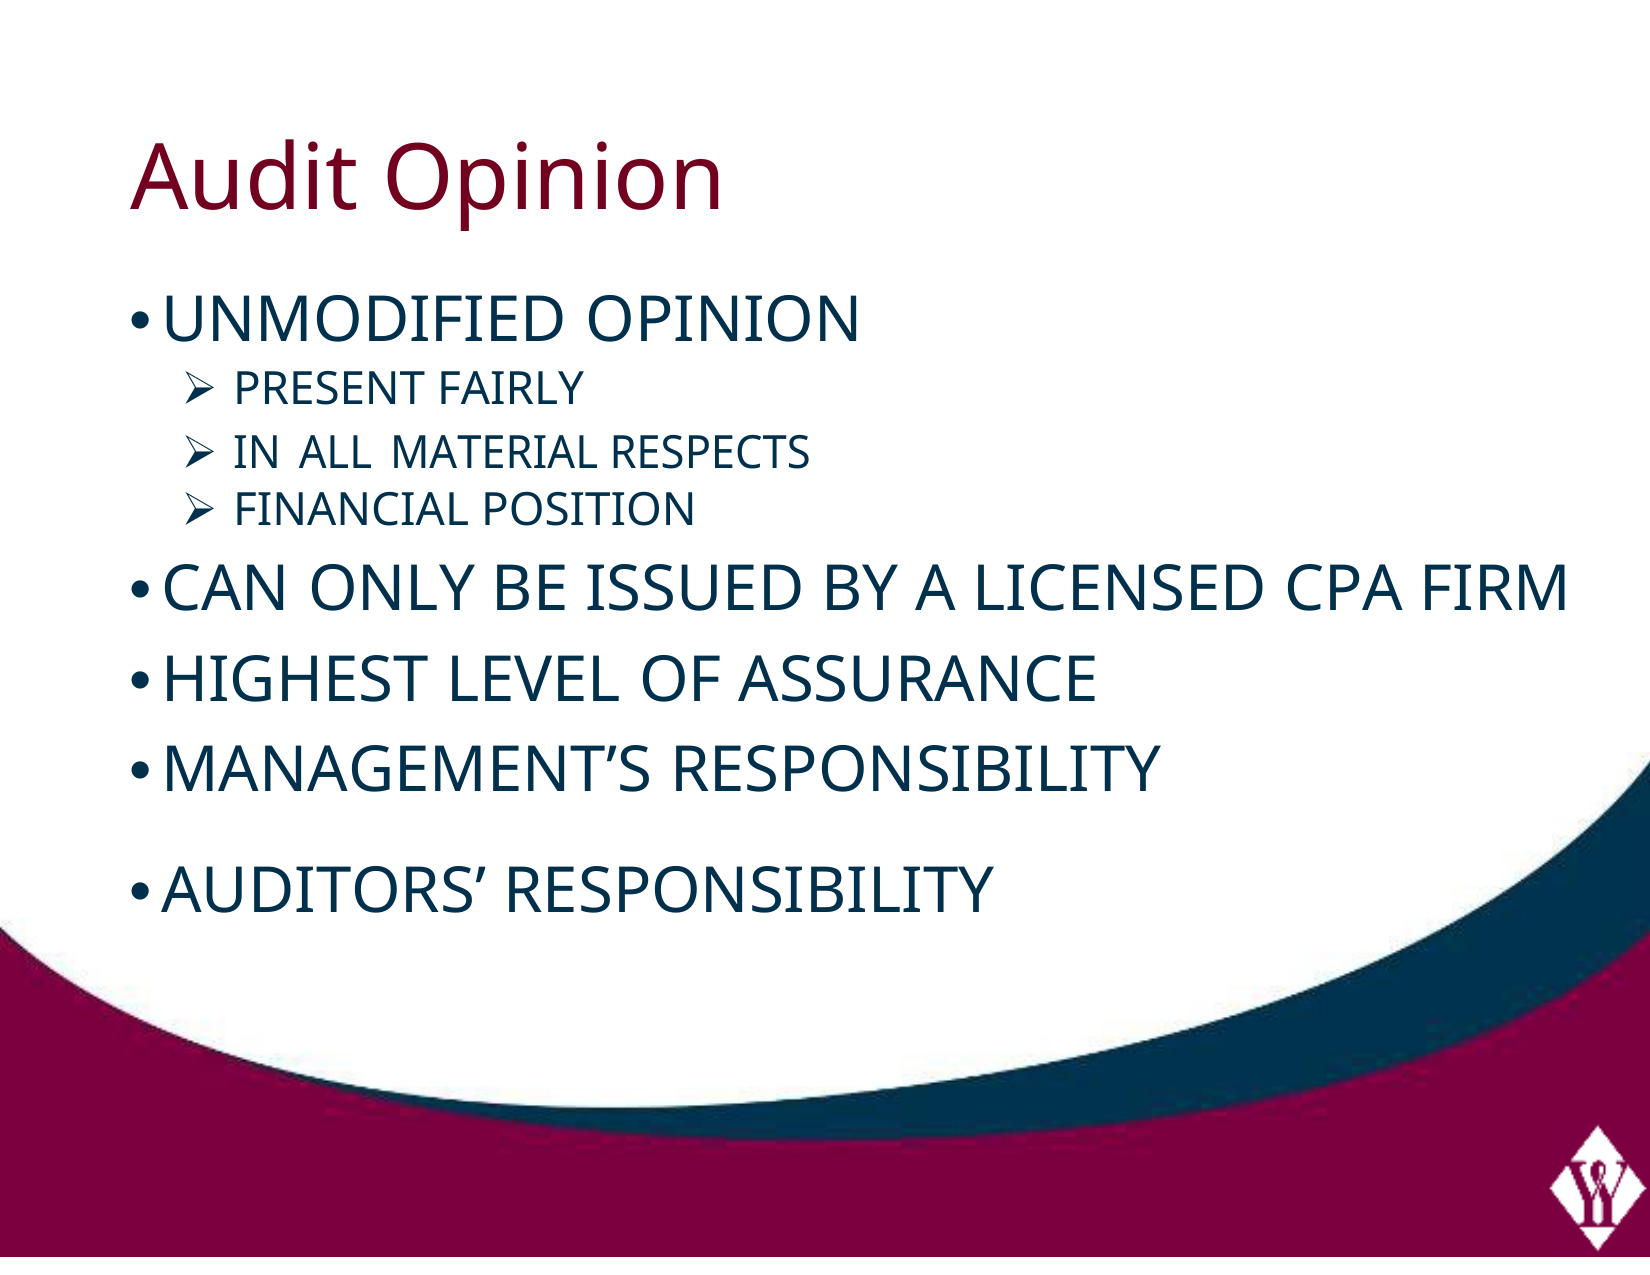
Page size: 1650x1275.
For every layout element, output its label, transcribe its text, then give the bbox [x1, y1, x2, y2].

list CAN ONLY BE ISSUED BY A LICENSED CPA FIRM [129, 537, 1589, 628]
list MANAGEMENT’S RESPONSIBILITY [129, 719, 1589, 810]
list IN ALL MATERIAL RESPECTS [181, 417, 1589, 481]
list FINANCIAL POSITION [181, 481, 1589, 537]
list HIGHEST LEVEL OF ASSURANCE [129, 628, 1589, 719]
subtitle Audit Opinion [130, 133, 1589, 229]
text 2 [87, 1056, 1563, 1084]
picture [0, 752, 1650, 1257]
list PRESENT FAIRLY [181, 353, 1589, 417]
list AUDITORS’ RESPONSIBILITY [129, 810, 1589, 937]
list UNMODIFIED OPINION [129, 296, 1589, 353]
